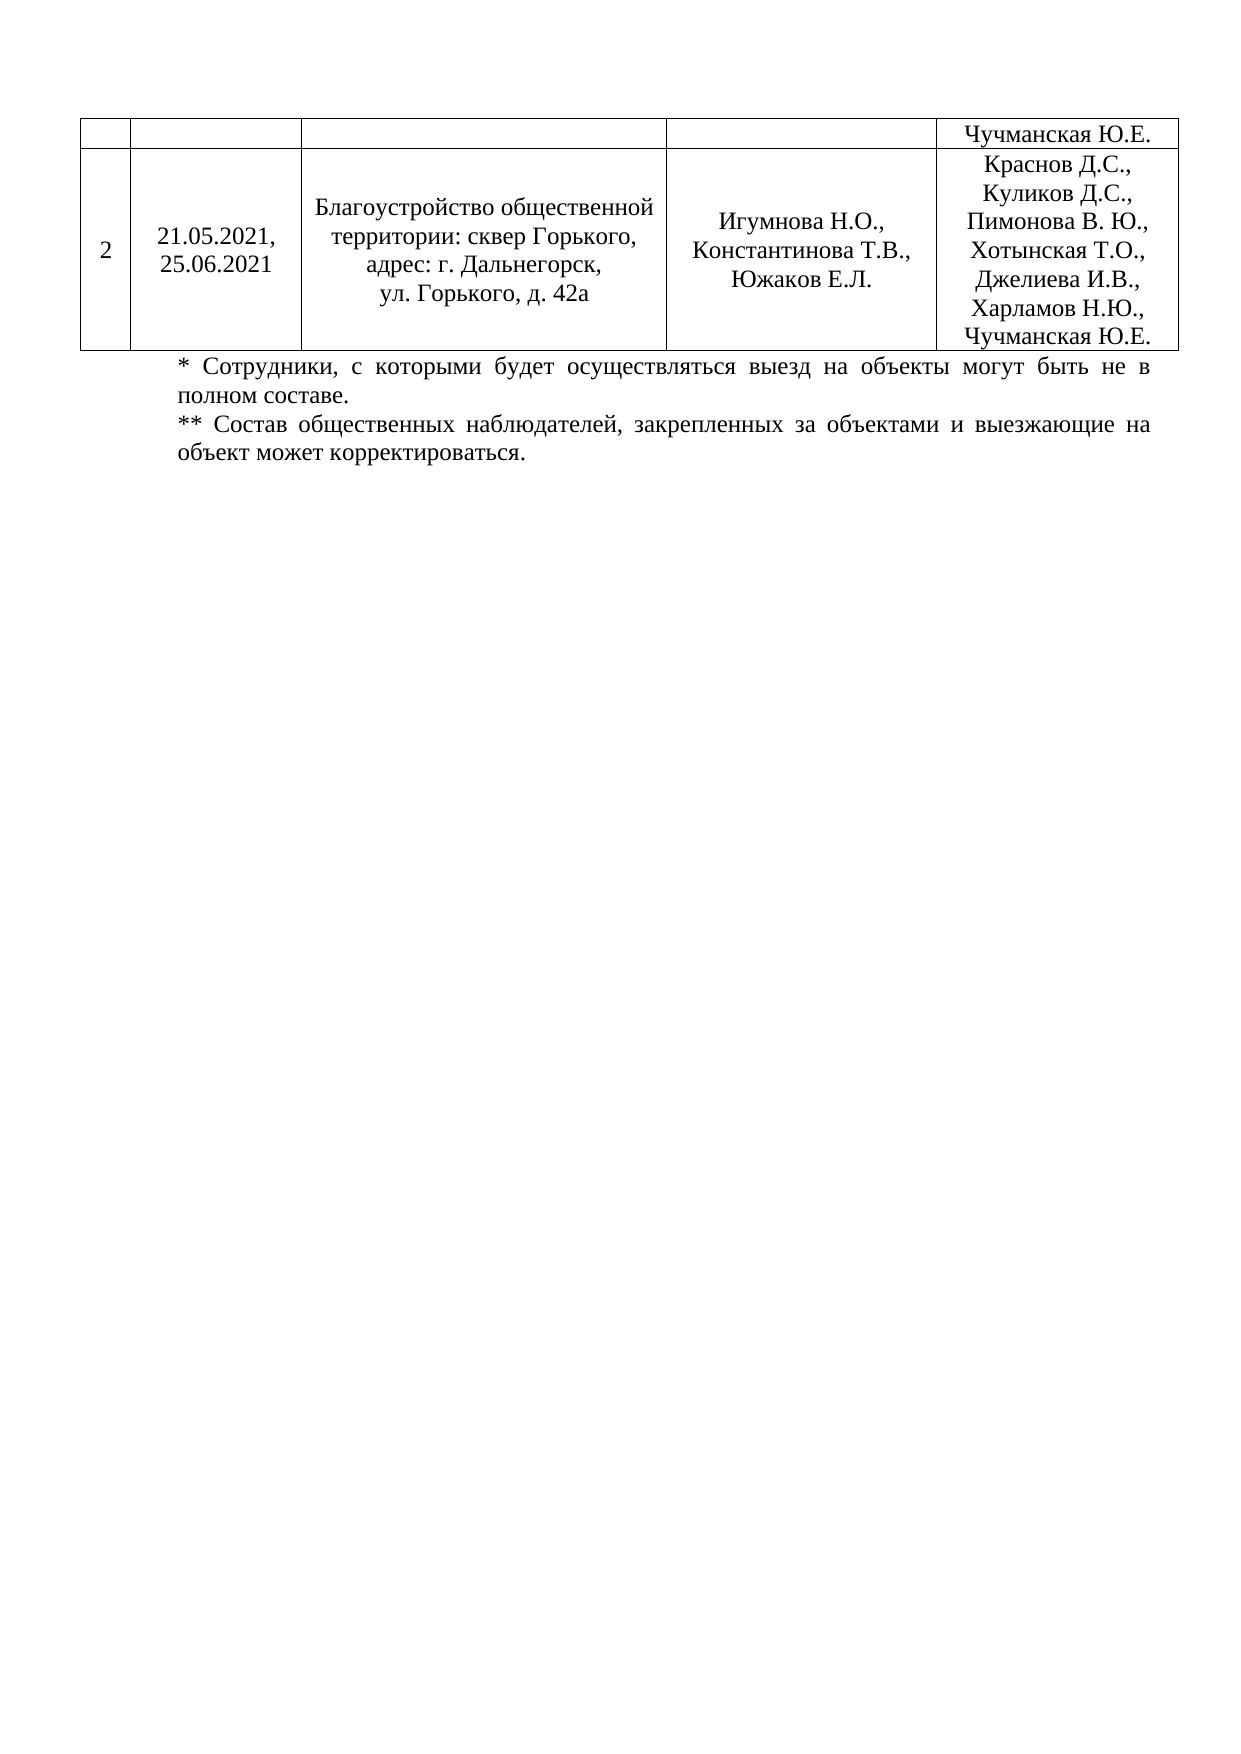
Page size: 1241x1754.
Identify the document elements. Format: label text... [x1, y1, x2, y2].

text * Сотрудники, с которыми будет осуществляться выезд на объекты могут быть не в полном составе. [177, 351, 1152, 409]
text ** Состав общественных наблюдателей, закрепленных за объектами и выезжающие на объект может корректироваться. [177, 409, 1152, 466]
table_cell Краснов Д.С., Куликов Д.С., Пимонова В. Ю., Хотынская Т.О., Джелиева И.В., Харламов Н.Ю., Чучманская Ю.Е. [937, 149, 1178, 350]
table_cell 1 [81, 119, 130, 148]
table_cell 2 [81, 149, 130, 350]
table_cell Игумнова Н.О., Константинова Т.В., Южаков Е.Л. [667, 149, 936, 350]
table_cell Благоустройство общественной территории: сквер Горького, адрес: г. Дальнегорск, ул. Горького, д. 42а [302, 149, 666, 350]
table_cell 21.05.2021, 25.06.2021 [131, 149, 301, 350]
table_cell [131, 119, 301, 148]
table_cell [302, 119, 666, 148]
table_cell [667, 119, 936, 148]
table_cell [937, 119, 1178, 148]
